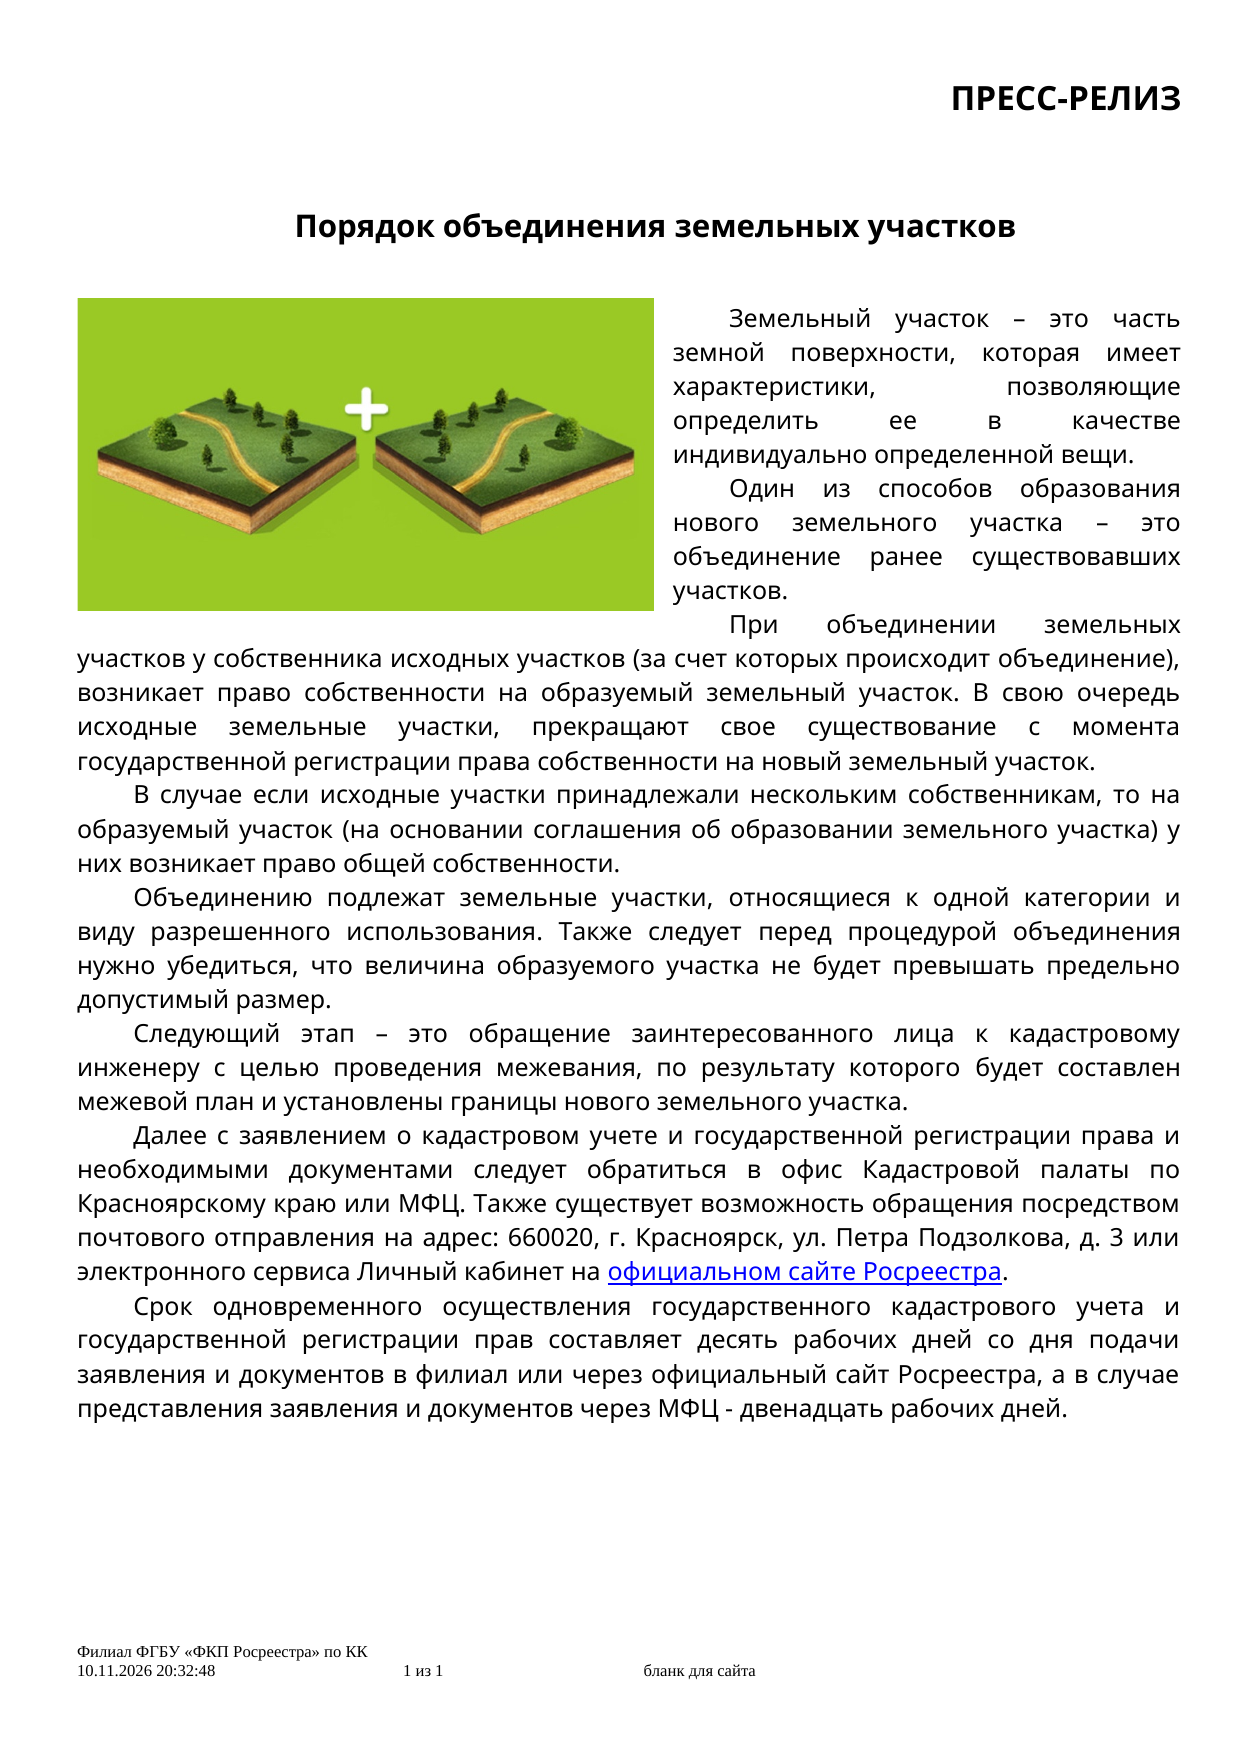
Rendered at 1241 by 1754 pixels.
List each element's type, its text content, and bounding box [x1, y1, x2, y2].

text Земельный участок – это часть земной поверхности, которая имеет характеристики, позволяющие определить ее в качестве индивидуально определенной вещи. [654, 300, 1181, 471]
text В случае если исходные участки принадлежали нескольким собственникам, то на образуемый участок (на основании соглашения об образовании земельного участка) у них возникает право общей собственности. [77, 777, 1181, 879]
text При объединении земельных участков у собственника исходных участков (за счет которых происходит объединение), возникает право собственности на образуемый земельный участок. В свою очередь исходные земельные участки, прекращают свое существование с момента государственной регистрации права собственности на новый земельный участок. [77, 607, 1181, 777]
text Один из способов образования нового земельного участка – это объединение ранее существовавших участков. [654, 471, 1181, 607]
text Срок одновременного осуществления государственного кадастрового учета и государственной регистрации прав составляет десять рабочих дней со дня подачи заявления и документов в филиал или через официальный сайт Росреестра, а в случае представления заявления и документов через МФЦ - двенадцать рабочих дней. [77, 1288, 1181, 1424]
text Далее с заявлением о кадастровом учете и государственной регистрации права и необходимыми документами следует обратиться в офис Кадастровой палаты по Красноярскому краю или МФЦ. Также существует возможность обращения посредством почтового отправления на адрес: 660020, г. Красноярск, ул. Петра Подзолкова, д. 3 или электронного сервиса Личный кабинет на официальном сайте Росреестра. [77, 1118, 1181, 1288]
picture [77, 298, 654, 611]
text Объединению подлежат земельные участки, относящиеся к одной категории и виду разрешенного использования. Также следует перед процедурой объединения нужно убедиться, что величина образуемого участка не будет превышать предельно допустимый размер. [77, 879, 1181, 1016]
subtitle Порядок объединения земельных участков [77, 204, 1181, 247]
text ПРЕСС-РЕЛИЗ [77, 75, 1181, 120]
text Следующий этап – это обращение заинтересованного лица к кадастровому инженеру с целью проведения межевания, по результату которого будет составлен межевой план и установлены границы нового земельного участка. [77, 1016, 1181, 1118]
